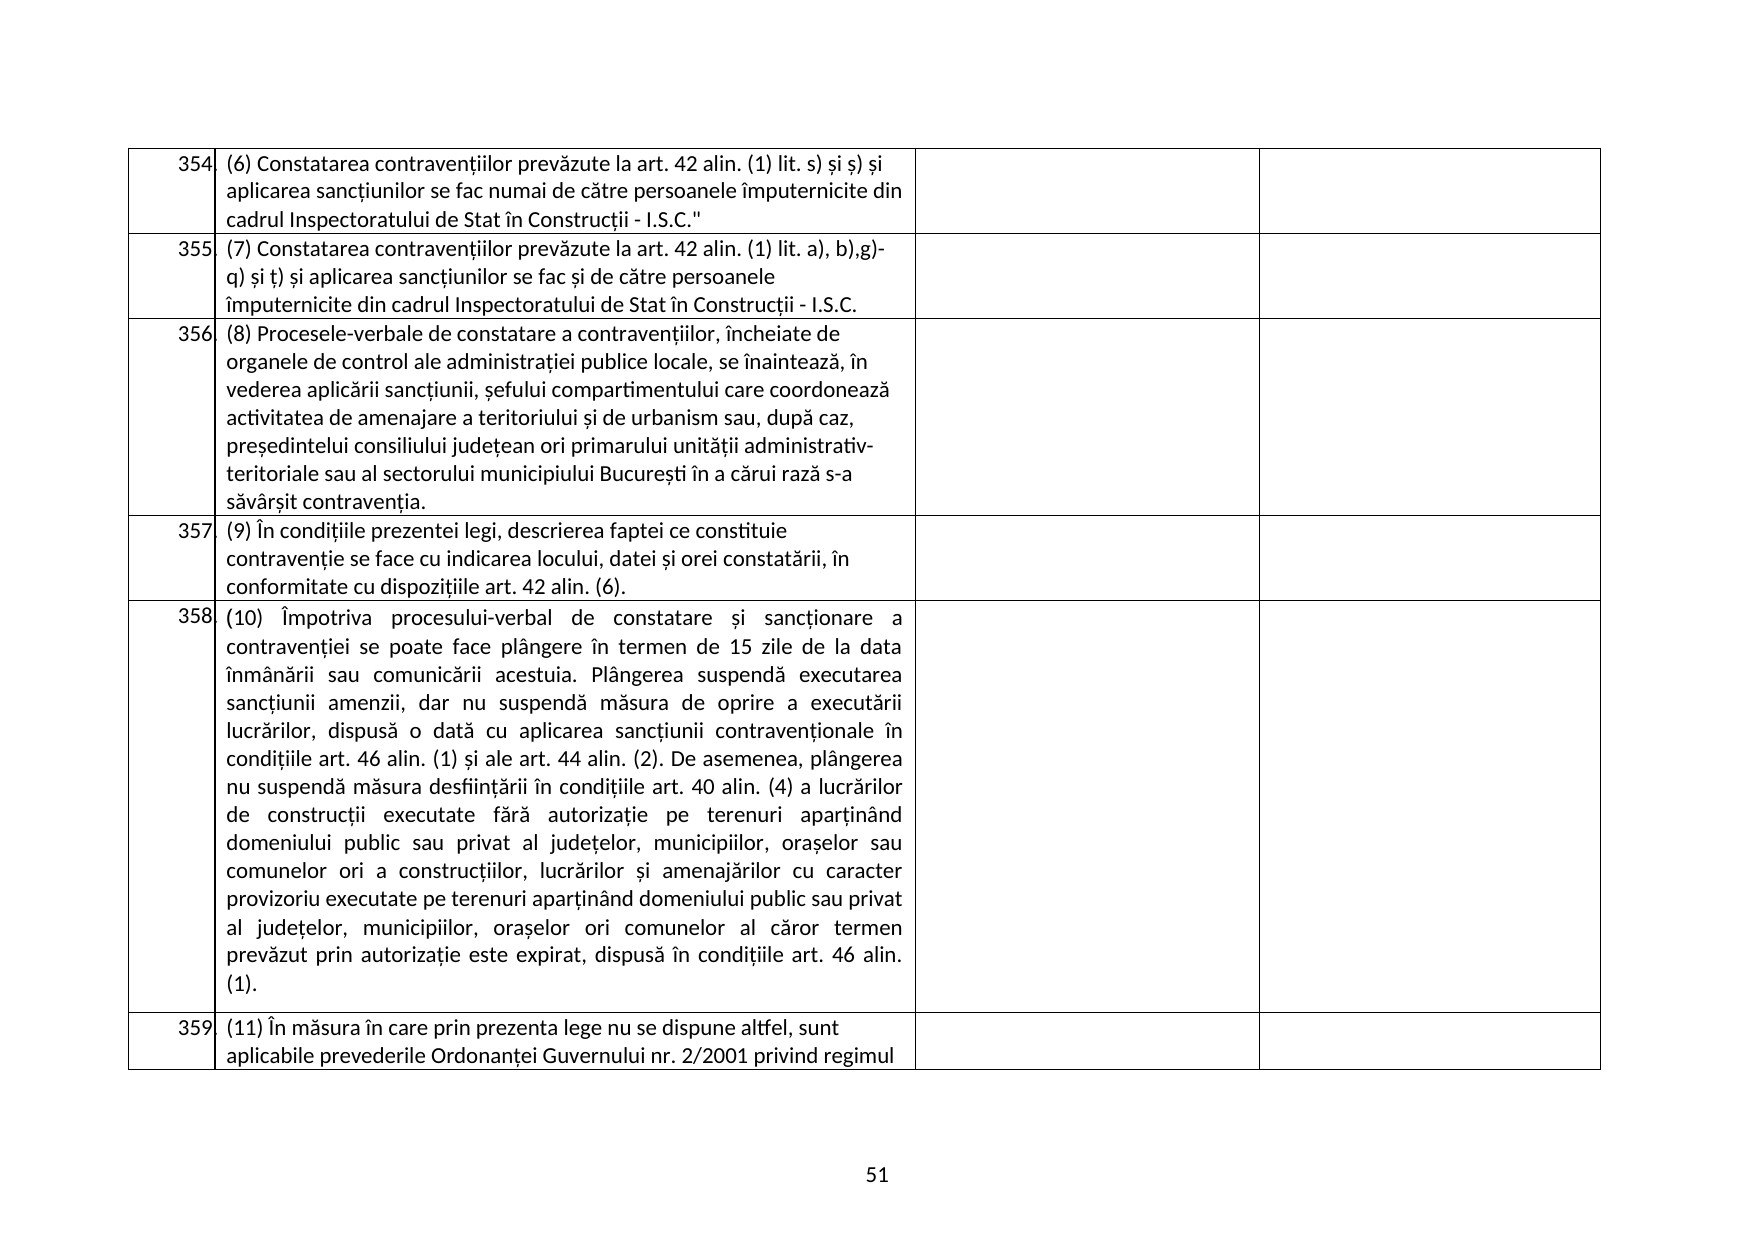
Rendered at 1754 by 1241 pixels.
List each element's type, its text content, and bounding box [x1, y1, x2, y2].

table_cell [129, 234, 214, 318]
table_cell [1260, 234, 1600, 318]
table_cell [1260, 516, 1600, 600]
table_cell [916, 319, 1259, 515]
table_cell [216, 1013, 915, 1069]
table_cell [916, 234, 1259, 318]
table_cell [916, 1013, 1259, 1069]
table_cell [129, 601, 214, 1012]
table_cell [916, 149, 1259, 233]
table_cell (10) Împotriva procesului-verbal de constatare și sancționare a contravenției se poate face plângere în termen de 15 zile de la data înmânării sau comunicării acestuia. Plângerea suspendă executarea sancțiunii amenzii, dar nu suspendă măsura de oprire a executării lucrărilor, dispusă o dată cu aplicarea sancțiunii contravenționale în condițiile art. 46 alin. (1) și ale art. 44 alin. (2). De asemenea, plângerea nu suspendă măsura desființării în condițiile art. 40 alin. (4) a lucrărilor de construcții executate fără autorizație pe terenuri aparținând domeniului public sau privat al județelor, municipiilor, orașelor sau comunelor ori a construcțiilor, lucrărilor și amenajărilor cu caracter provizoriu executate pe terenuri aparținând domeniului public sau privat al județelor, municipiilor, orașelor ori comunelor al căror termen prevăzut prin autorizație este expirat, dispusă în condițiile art. 46 alin. (1). [216, 601, 915, 1012]
table_cell [1260, 601, 1600, 1012]
table_cell [1260, 1013, 1600, 1069]
table_cell (6) Constatarea contravențiilor prevăzute la art. 42 alin. (1) lit. s) și ș) și aplicarea sancțiunilor se fac numai de către persoanele împuternicite din cadrul Inspectoratului de Stat în Construcții - I.S.C." [216, 149, 915, 233]
table_cell [129, 319, 214, 515]
table_cell [1260, 149, 1600, 233]
table_cell [1260, 319, 1600, 515]
table_cell [916, 601, 1259, 1012]
table_cell [916, 516, 1259, 600]
table_cell [129, 516, 214, 600]
table_cell (7) Constatarea contravențiilor prevăzute la art. 42 alin. (1) lit. a), b),g)-q) și ț) și aplicarea sancțiunilor se fac și de către persoanele împuternicite din cadrul Inspectoratului de Stat în Construcții - I.S.C. [216, 234, 915, 318]
table_cell (9) În condițiile prezentei legi, descrierea faptei ce constituie contravenție se face cu indicarea locului, datei și orei constatării, în conformitate cu dispozițiile art. 42 alin. (6). [216, 516, 915, 600]
table_cell [129, 1013, 214, 1069]
table_cell (8) Procesele-verbale de constatare a contravențiilor, încheiate de organele de control ale administrației publice locale, se înaintează, în vederea aplicării sancțiunii, șefului compartimentului care coordonează activitatea de amenajare a teritoriului și de urbanism sau, după caz, președintelui consiliului județean ori primarului unității administrativ-teritoriale sau al sectorului municipiului București în a cărui rază s-a săvârșit contravenția. [216, 319, 915, 515]
table_cell [129, 149, 214, 233]
